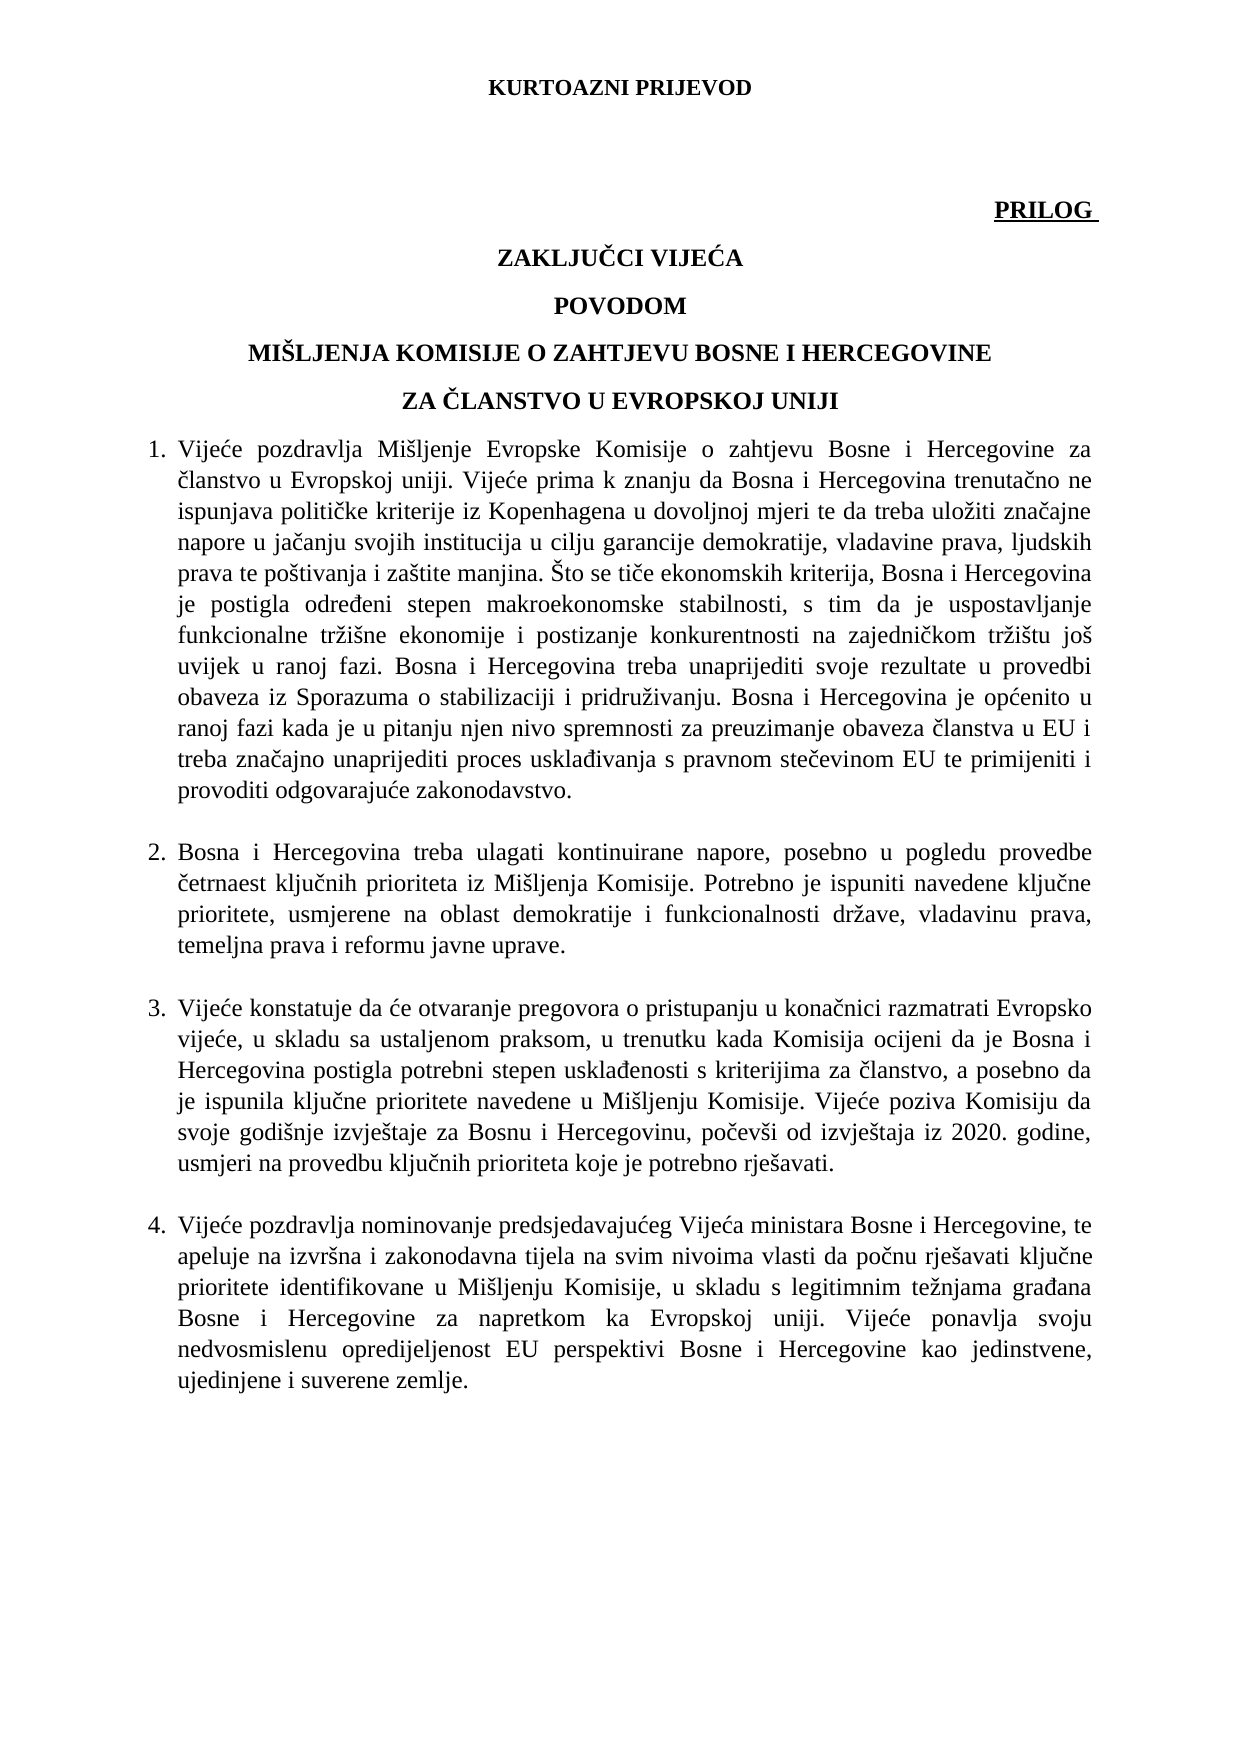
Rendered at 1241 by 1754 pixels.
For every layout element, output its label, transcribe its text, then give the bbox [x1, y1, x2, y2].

text ZAKLJUČCI VIJEĆA [148, 243, 1093, 272]
list Vijeće pozdravlja nominovanje predsjedavajućeg Vijeća ministara Bosne i Hercegovine, te apeluje na izvršna i zakonodavna tijela na svim nivoima vlasti da počnu rješavati ​​ključne prioritete identifikovane u Mišljenju Komisije, u skladu s legitimnim težnjama građana Bosne i Hercegovine za napretkom ka Evropskoj uniji. Vijeće ponavlja svoju nedvosmislenu opredijeljenost EU perspektivi Bosne i Hercegovine kao jedinstvene, ujedinjene i suverene zemlje. [148, 1210, 1093, 1394]
list Bosna i Hercegovina treba ulagati kontinuirane napore, posebno u pogledu provedbe četrnaest ključnih prioriteta iz Mišljenja Komisije. Potrebno je ispuniti navedene ključne prioritete, usmjerene na oblast demokratije i funkcionalnosti države, vladavinu prava, temeljna prava i reformu javne uprave. [148, 837, 1093, 959]
text MIŠLJENJA KOMISIJE O ZAHTJEVU BOSNE I HERCEGOVINE [148, 338, 1093, 367]
list Vijeće konstatuje da će otvaranje pregovora o pristupanju u konačnici razmatrati Evropsko vijeće, u skladu sa ustaljenom praksom, u trenutku kada Komisija ocijeni da je Bosna i Hercegovina postigla potrebni stepen usklađenosti s kriterijima za članstvo, a posebno da je ispunila ključne prioritete navedene u Mišljenju Komisije. Vijeće poziva Komisiju da svoje godišnje izvještaje za Bosnu i Hercegovinu, počevši od izvještaja iz 2020. godine, usmjeri na provedbu ključnih prioriteta koje je potrebno rješavati. [148, 993, 1093, 1177]
list Vijeće pozdravlja Mišljenje Evropske Komisije o zahtjevu Bosne i Hercegovine za članstvo u Evropskoj uniji. Vijeće prima k znanju da Bosna i Hercegovina trenutačno ne ispunjava političke kriterije iz Kopenhagena u dovoljnoj mjeri te da treba uložiti značajne napore u jačanju svojih institucija u cilju garancije demokratije, vladavine prava, ljudskih prava te poštivanja i zaštite manjina. Što se tiče ekonomskih kriterija, Bosna i Hercegovina je postigla određeni stepen makroekonomske stabilnosti, s tim da je uspostavljanje funkcionalne tržišne ekonomije i postizanje konkurentnosti na zajedničkom tržištu još uvijek u ranoj fazi. Bosna i Hercegovina treba unaprijediti svoje rezultate u provedbi obaveza iz Sporazuma o stabilizaciji i pridruživanju. Bosna i Hercegovina je općenito u ranoj fazi kada je u pitanju njen nivo spremnosti za preuzimanje obaveza članstva u EU i treba značajno unaprijediti proces usklađivanja s pravnom stečevinom EU te primijeniti i provoditi odgovarajuće zakonodavstvo. [148, 434, 1093, 804]
text PRILOG [148, 195, 1093, 224]
text ZA ČLANSTVO U EVROPSKOJ UNIJI [148, 386, 1093, 415]
text POVODOM [148, 291, 1093, 319]
